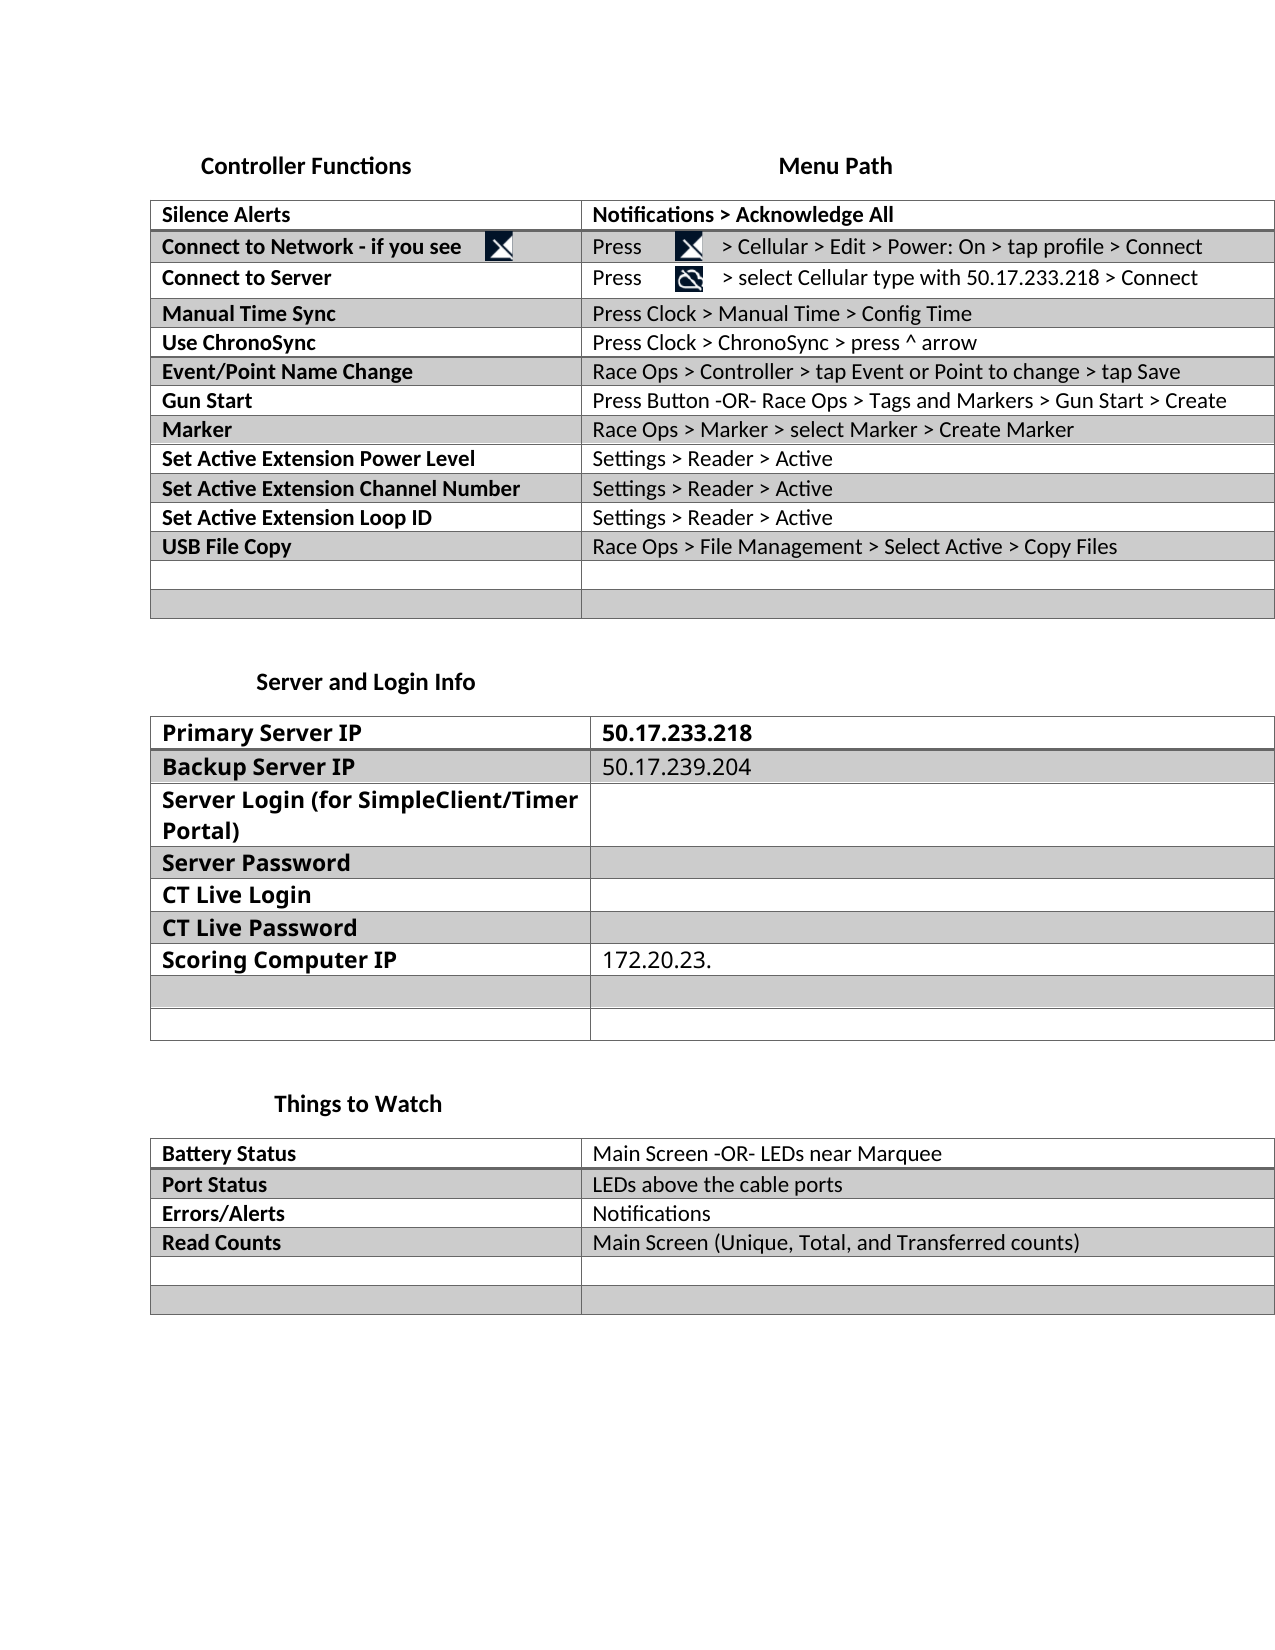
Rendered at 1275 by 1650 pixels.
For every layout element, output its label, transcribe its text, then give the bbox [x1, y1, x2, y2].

table_cell Server Password [151, 847, 590, 878]
table_cell [582, 1257, 1274, 1285]
table_cell 172.20.23. [591, 944, 1274, 975]
text Server and Login Info [150, 666, 1125, 697]
table_header Notifications > Acknowledge All [582, 201, 1274, 229]
table_header Main Screen -OR- LEDs near Marquee [582, 1139, 1274, 1167]
table_cell [591, 976, 1274, 1007]
table_cell Scoring Computer IP [151, 944, 590, 975]
table_cell [151, 590, 581, 618]
text Things to Watch [150, 1088, 1125, 1119]
table_cell Press Clock > Manual Time > Config Time [582, 299, 1274, 327]
table_cell [582, 561, 1274, 589]
table_cell Connect to Network - if you see [151, 232, 581, 262]
table_cell Race Ops > File Management > Select Active > Copy Files [582, 532, 1274, 560]
table_cell Port Status [151, 1170, 581, 1198]
table_cell Settings > Reader > Active [582, 474, 1274, 502]
table_cell Use ChronoSync [151, 328, 581, 356]
table_cell Read Counts [151, 1228, 581, 1256]
table_cell Set Active Extension Channel Number [151, 474, 581, 502]
table_header Battery Status [151, 1139, 581, 1167]
table_cell [151, 976, 590, 1007]
table_cell Press Clock > ChronoSync > press ^ arrow [582, 328, 1274, 356]
table_cell CT Live Password [151, 912, 590, 943]
table_cell [151, 1286, 581, 1314]
table_cell Press > Cellular > Edit > Power: On > tap profile > Connect [582, 232, 1274, 262]
picture [674, 231, 702, 260]
table_cell 50.17.239.204 [591, 751, 1274, 782]
text Controller Functions [150, 150, 600, 181]
table_cell Connect to Server [151, 263, 581, 298]
table_cell Gun Start [151, 386, 581, 414]
table_cell Settings > Reader > Active [582, 503, 1274, 531]
table_cell Marker [151, 416, 581, 443]
table_cell Main Screen (Unique, Total, and Transferred counts) [582, 1228, 1274, 1256]
table_header Silence Alerts [151, 201, 581, 229]
table_cell USB File Copy [151, 532, 581, 560]
picture [484, 231, 512, 260]
table_cell Set Active Extension Power Level [151, 445, 581, 473]
table_cell Press Button -OR- Race Ops > Tags and Markers > Gun Start > Create [582, 386, 1274, 414]
table_cell Settings > Reader > Active [582, 445, 1274, 473]
table_cell CT Live Login [151, 879, 590, 911]
table_cell [591, 879, 1274, 911]
table_cell LEDs above the cable ports [582, 1170, 1274, 1198]
table_cell [582, 1286, 1274, 1314]
table_cell Server Login (for SimpleClient/Timer Portal) [151, 784, 590, 846]
table_cell Errors/Alerts [151, 1199, 581, 1227]
table_cell Race Ops > Controller > tap Event or Point to change > tap Save [582, 358, 1274, 385]
table_cell Race Ops > Marker > select Marker > Create Marker [582, 416, 1274, 443]
table_cell [591, 784, 1274, 846]
table_cell Notifications [582, 1199, 1274, 1227]
table_header Primary Server IP [151, 717, 590, 748]
table_cell [591, 912, 1274, 943]
table_cell Backup Server IP [151, 751, 590, 782]
table_cell [151, 561, 581, 589]
text Menu Path [750, 150, 1125, 181]
table_cell [151, 1009, 590, 1040]
table_header 50.17.233.218 [591, 717, 1274, 748]
table_cell Press > select Cellular type with 50.17.233.218 > Connect [582, 263, 1274, 298]
picture [674, 266, 702, 291]
table_cell Event/Point Name Change [151, 358, 581, 385]
table_cell [591, 847, 1274, 878]
table_cell Manual Time Sync [151, 299, 581, 327]
table_cell Set Active Extension Loop ID [151, 503, 581, 531]
table_cell [582, 590, 1274, 618]
table_cell [151, 1257, 581, 1285]
table_cell [591, 1009, 1274, 1040]
